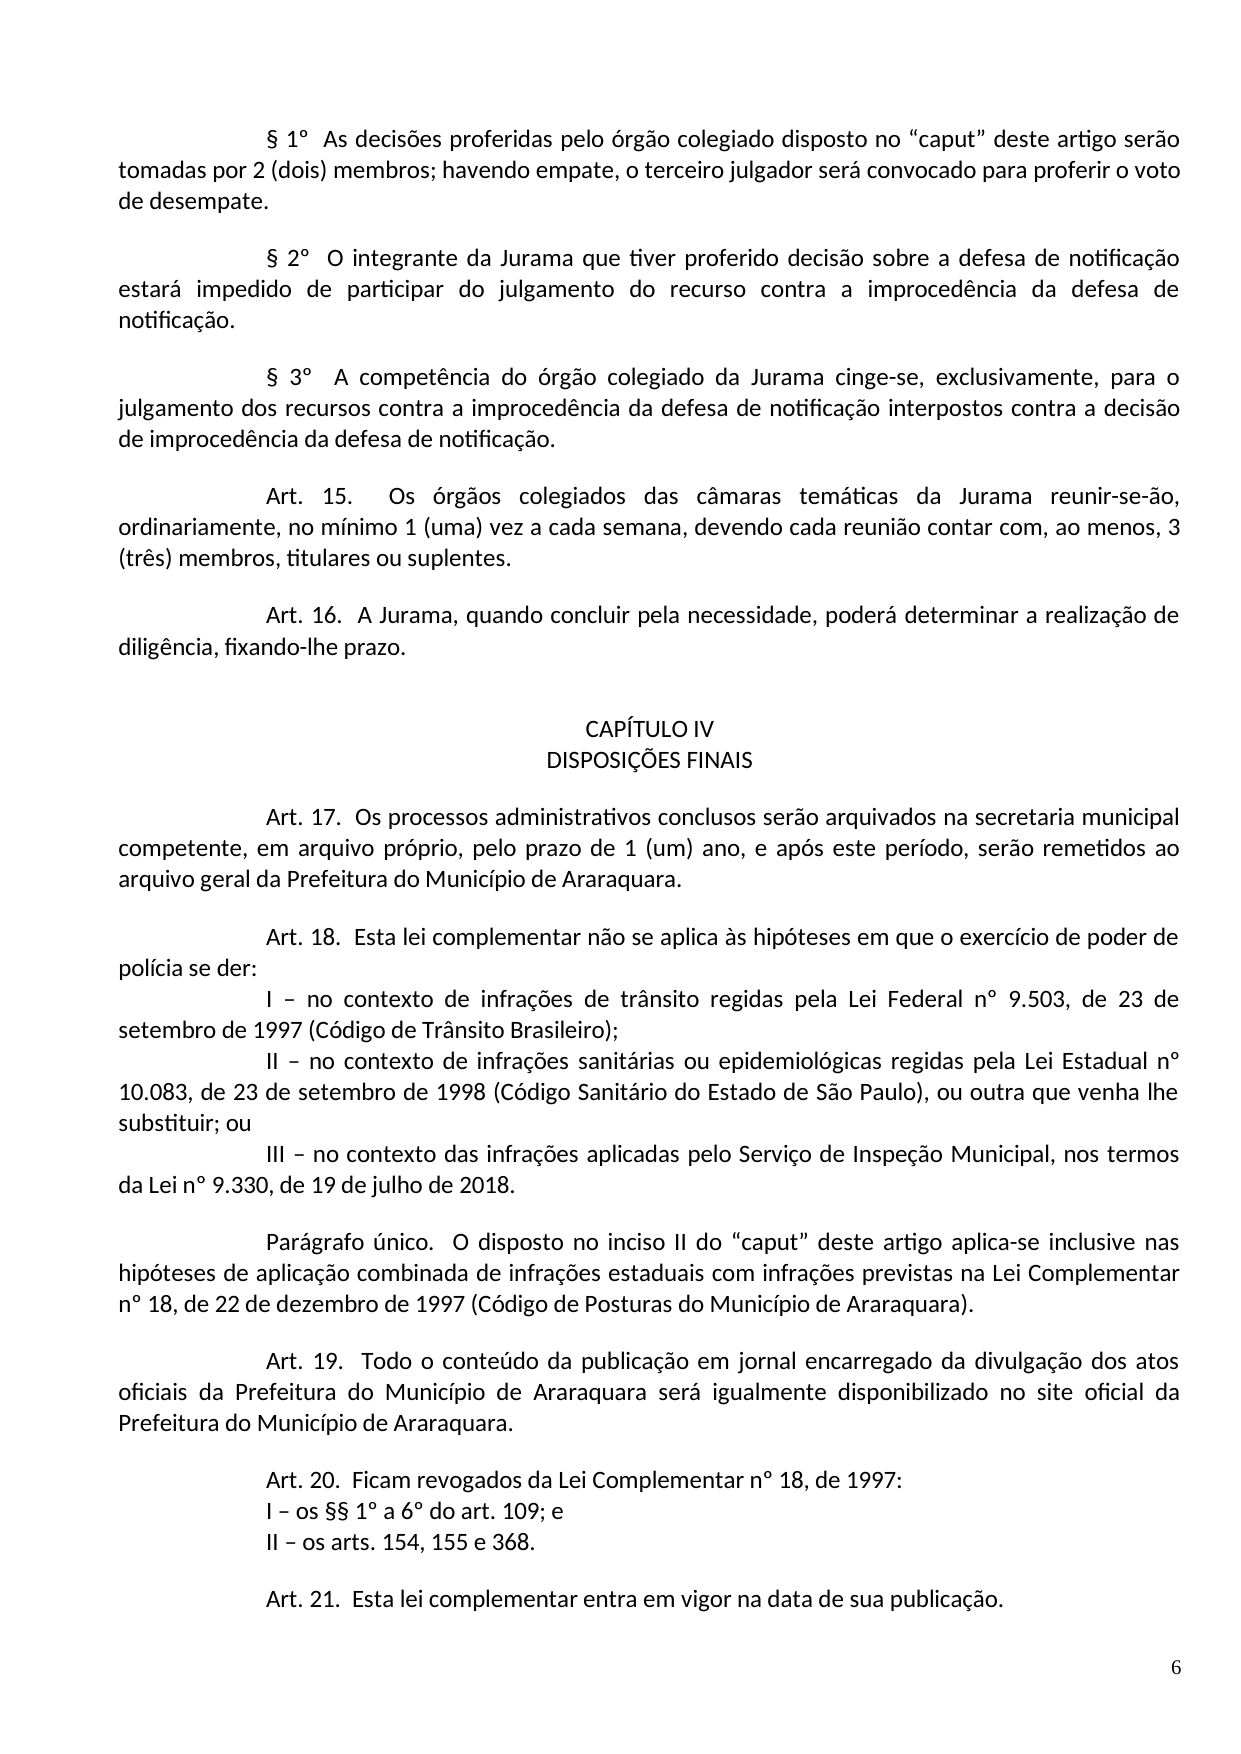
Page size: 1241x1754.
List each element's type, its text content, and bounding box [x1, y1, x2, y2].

text III – no contexto das infrações aplicadas pelo Serviço de Inspeção Municipal, nos termos da Lei nº 9.330, de 19 de julho de 2018. [118, 1138, 1181, 1200]
text I – os §§ 1º a 6º do art. 109; e [118, 1495, 1181, 1526]
text II – no contexto de infrações sanitárias ou epidemiológicas regidas pela Lei Estadual nº 10.083, de 23 de setembro de 1998 (Código Sanitário do Estado de São Paulo), ou outra que venha lhe substituir; ou [118, 1044, 1181, 1138]
text Art. 20. Ficam revogados da Lei Complementar nº 18, de 1997: [118, 1464, 1181, 1495]
text § 2º O integrante da Jurama que tiver proferido decisão sobre a defesa de notificação estará impedido de participar do julgamento do recurso contra a improcedência da defesa de notificação. [118, 242, 1181, 335]
text Art. 19. Todo o conteúdo da publicação em jornal encarregado da divulgação dos atos oficiais da Prefeitura do Município de Araraquara será igualmente disponibilizado no site oficial da Prefeitura do Município de Araraquara. [118, 1345, 1181, 1438]
text § 3º A competência do órgão colegiado da Jurama cinge-se, exclusivamente, para o julgamento dos recursos contra a improcedência da defesa de notificação interpostos contra a decisão de improcedência da defesa de notificação. [118, 361, 1181, 454]
text § 1º As decisões proferidas pelo órgão colegiado disposto no “caput” deste artigo serão tomadas por 2 (dois) membros; havendo empate, o terceiro julgador será convocado para proferir o voto de desempate. [118, 123, 1181, 216]
text I – no contexto de infrações de trânsito regidas pela Lei Federal nº 9.503, de 23 de setembro de 1997 (Código de Trânsito Brasileiro); [118, 982, 1181, 1044]
text Art. 16. A Jurama, quando concluir pela necessidade, poderá determinar a realização de diligência, fixando-lhe prazo. [118, 599, 1181, 661]
text Parágrafo único. O disposto no inciso II do “caput” deste artigo aplica-se inclusive nas hipóteses de aplicação combinada de infrações estaduais com infrações previstas na Lei Complementar nº 18, de 22 de dezembro de 1997 (Código de Posturas do Município de Araraquara). [118, 1226, 1181, 1319]
text Art. 17. Os processos administrativos conclusos serão arquivados na secretaria municipal competente, em arquivo próprio, pelo prazo de 1 (um) ano, e após este período, serão remetidos ao arquivo geral da Prefeitura do Município de Araraquara. [118, 801, 1181, 894]
text Art. 15. Os órgãos colegiados das câmaras temáticas da Jurama reunir-se-ão, ordinariamente, no mínimo 1 (uma) vez a cada semana, devendo cada reunião contar com, ao menos, 3 (três) membros, titulares ou suplentes. [118, 480, 1181, 573]
text Art. 18. Esta lei complementar não se aplica às hipóteses em que o exercício de poder de polícia se der: [118, 920, 1181, 982]
text II – os arts. 154, 155 e 368. [118, 1526, 1181, 1557]
text DISPOSIÇÕES FINAIS [118, 744, 1181, 775]
text CAPÍTULO IV [118, 713, 1181, 744]
text Art. 21. Esta lei complementar entra em vigor na data de sua publicação. [118, 1583, 1181, 1614]
